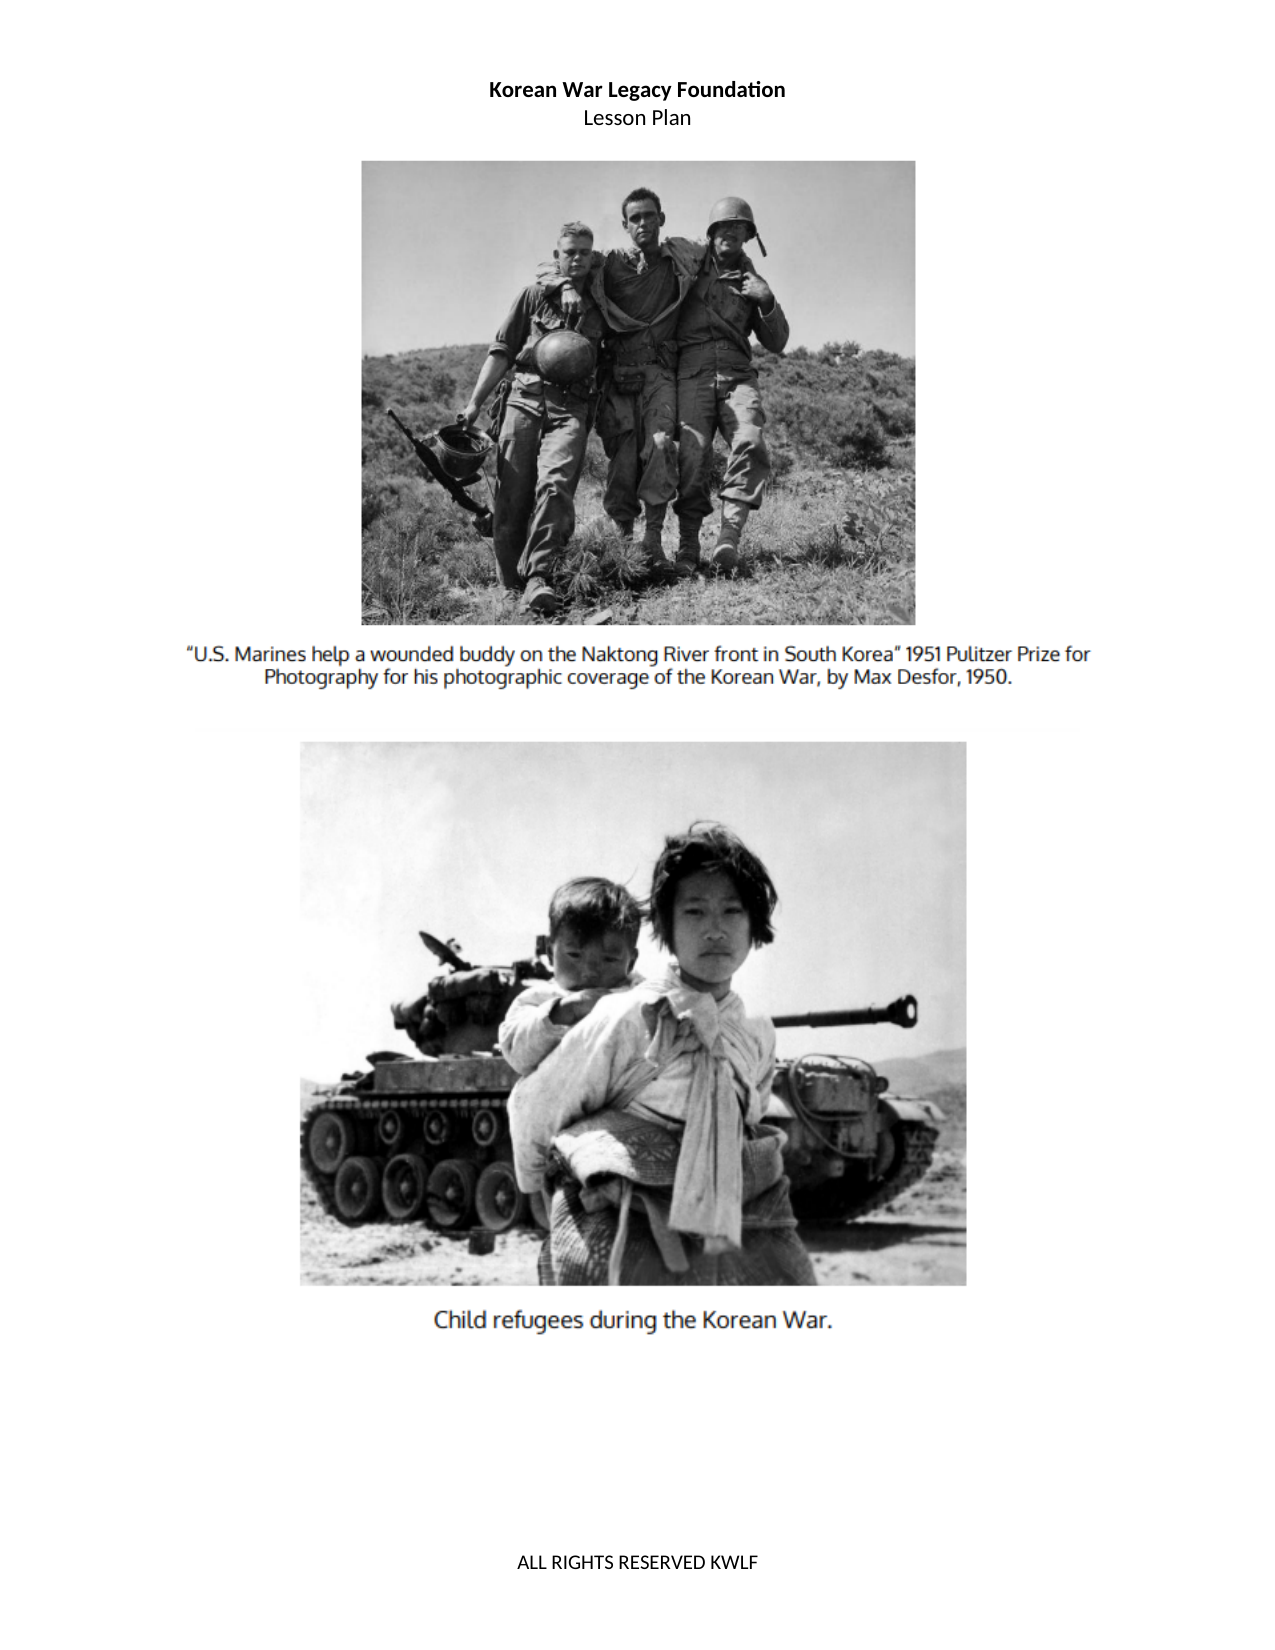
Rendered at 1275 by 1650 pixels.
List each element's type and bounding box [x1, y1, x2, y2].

picture [150, 150, 1125, 704]
picture [194, 728, 1081, 1369]
